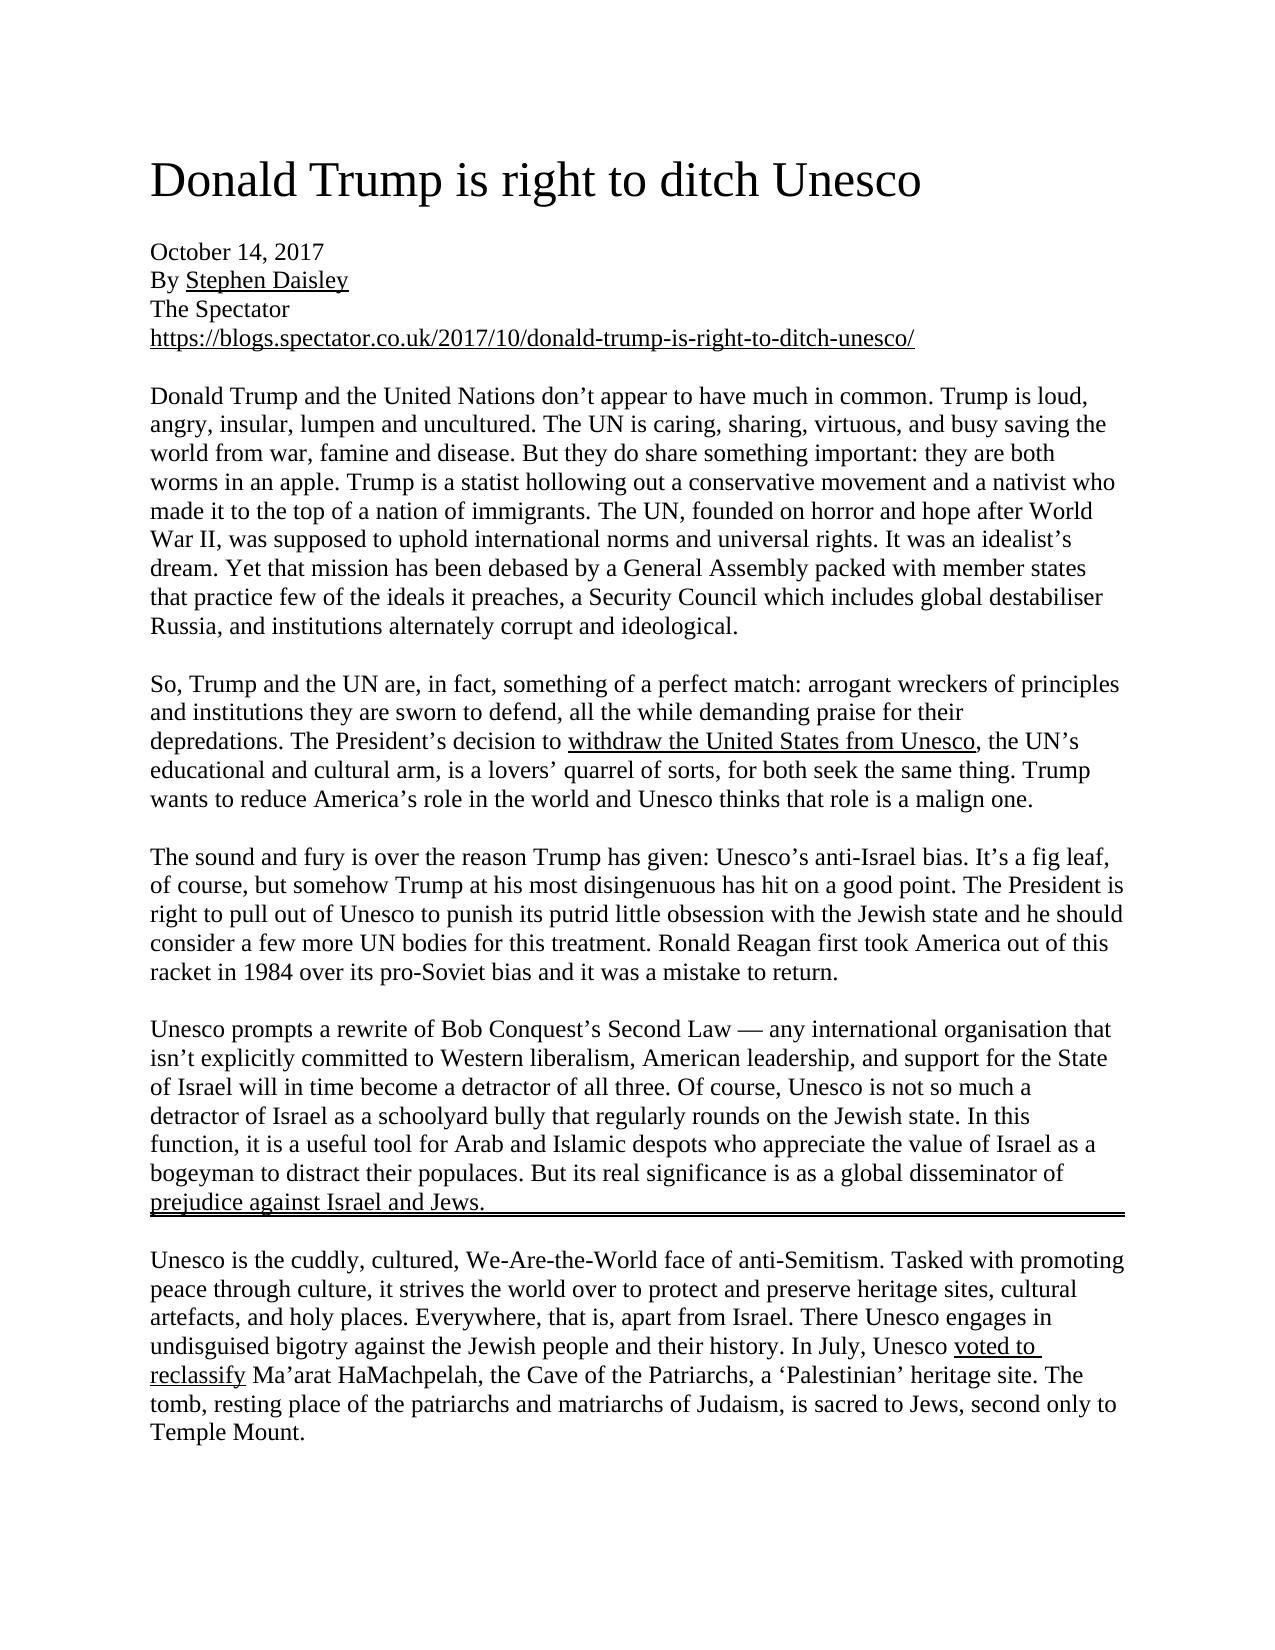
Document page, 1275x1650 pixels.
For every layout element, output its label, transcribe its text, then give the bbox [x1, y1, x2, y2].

text October 14, 2017 [150, 237, 1125, 265]
text The Spectator [150, 294, 1125, 323]
text By Stephen Daisley [150, 265, 1125, 294]
text https://blogs.spectator.co.uk/2017/10/donald-trump-is-right-to-ditch-unesco/ [150, 323, 1125, 352]
text Donald Trump and the United Nations don’t appear to have much in common. Trump is loud, angry, insular, lumpen and uncultured. The UN is caring, sharing, virtuous, and busy saving the world from war, famine and disease. But they do share something important: they are both worms in an apple. Trump is a statist hollowing out a conservative movement and a nativist who made it to the top of a nation of immigrants. The UN, founded on horror and hope after World War II, was supposed to uphold international norms and universal rights. It was an idealist’s dream. Yet that mission has been debased by a General Assembly packed with member states that practice few of the ideals it preaches, a Security Council which includes global destabiliser Russia, and institutions alternately corrupt and ideological. [150, 381, 1125, 639]
text So, Trump and the UN are, in fact, something of a perfect match: arrogant wreckers of principles and institutions they are sworn to defend, all the while demanding praise for their depredations. The President’s decision to withdraw the United States from Unesco, the UN’s educational and cultural arm, is a lovers’ quarrel of sorts, for both seek the same thing. Trump wants to reduce America’s role in the world and Unesco thinks that role is a malign one. [150, 669, 1125, 812]
text Unesco is the cuddly, cultured, We-Are-the-World face of anti-Semitism. Tasked with promoting peace through culture, it strives the world over to protect and preserve heritage sites, cultural artefacts, and holy places. Everywhere, that is, apart from Israel. There Unesco engages in undisguised bigotry against the Jewish people and their history. In July, Unesco voted to reclassify Ma’arat HaMachpelah, the Cave of the Patriarchs, a ‘Palestinian’ heritage site. The tomb, resting place of the patriarchs and matriarchs of Judaism, is sacred to Jews, second only to Temple Mount. [150, 1245, 1125, 1446]
text Donald Trump is right to ditch Unesco [150, 150, 1125, 207]
text The sound and fury is over the reason Trump has given: Unesco’s anti-Israel bias. It’s a fig leaf, of course, but somehow Trump at his most disingenuous has hit on a good point. The President is right to pull out of Unesco to punish its putrid little obsession with the Jewish state and he should consider a few more UN bodies for this treatment. Ronald Reagan first took America out of this racket in 1984 over its pro-Soviet bias and it was a mistake to return. [150, 842, 1125, 985]
text Unesco prompts a rewrite of Bob Conquest’s Second Law — any international organisation that isn’t explicitly committed to Western liberalism, American leadership, and support for the State of Israel will in time become a detractor of all three. Of course, Unesco is not so much a detractor of Israel as a schoolyard bully that regularly rounds on the Jewish state. In this function, it is a useful tool for Arab and Islamic despots who appreciate the value of Israel as a bogeyman to distract their populaces. But its real significance is as a global disseminator of prejudice against Israel and Jews. [150, 1014, 1125, 1212]
